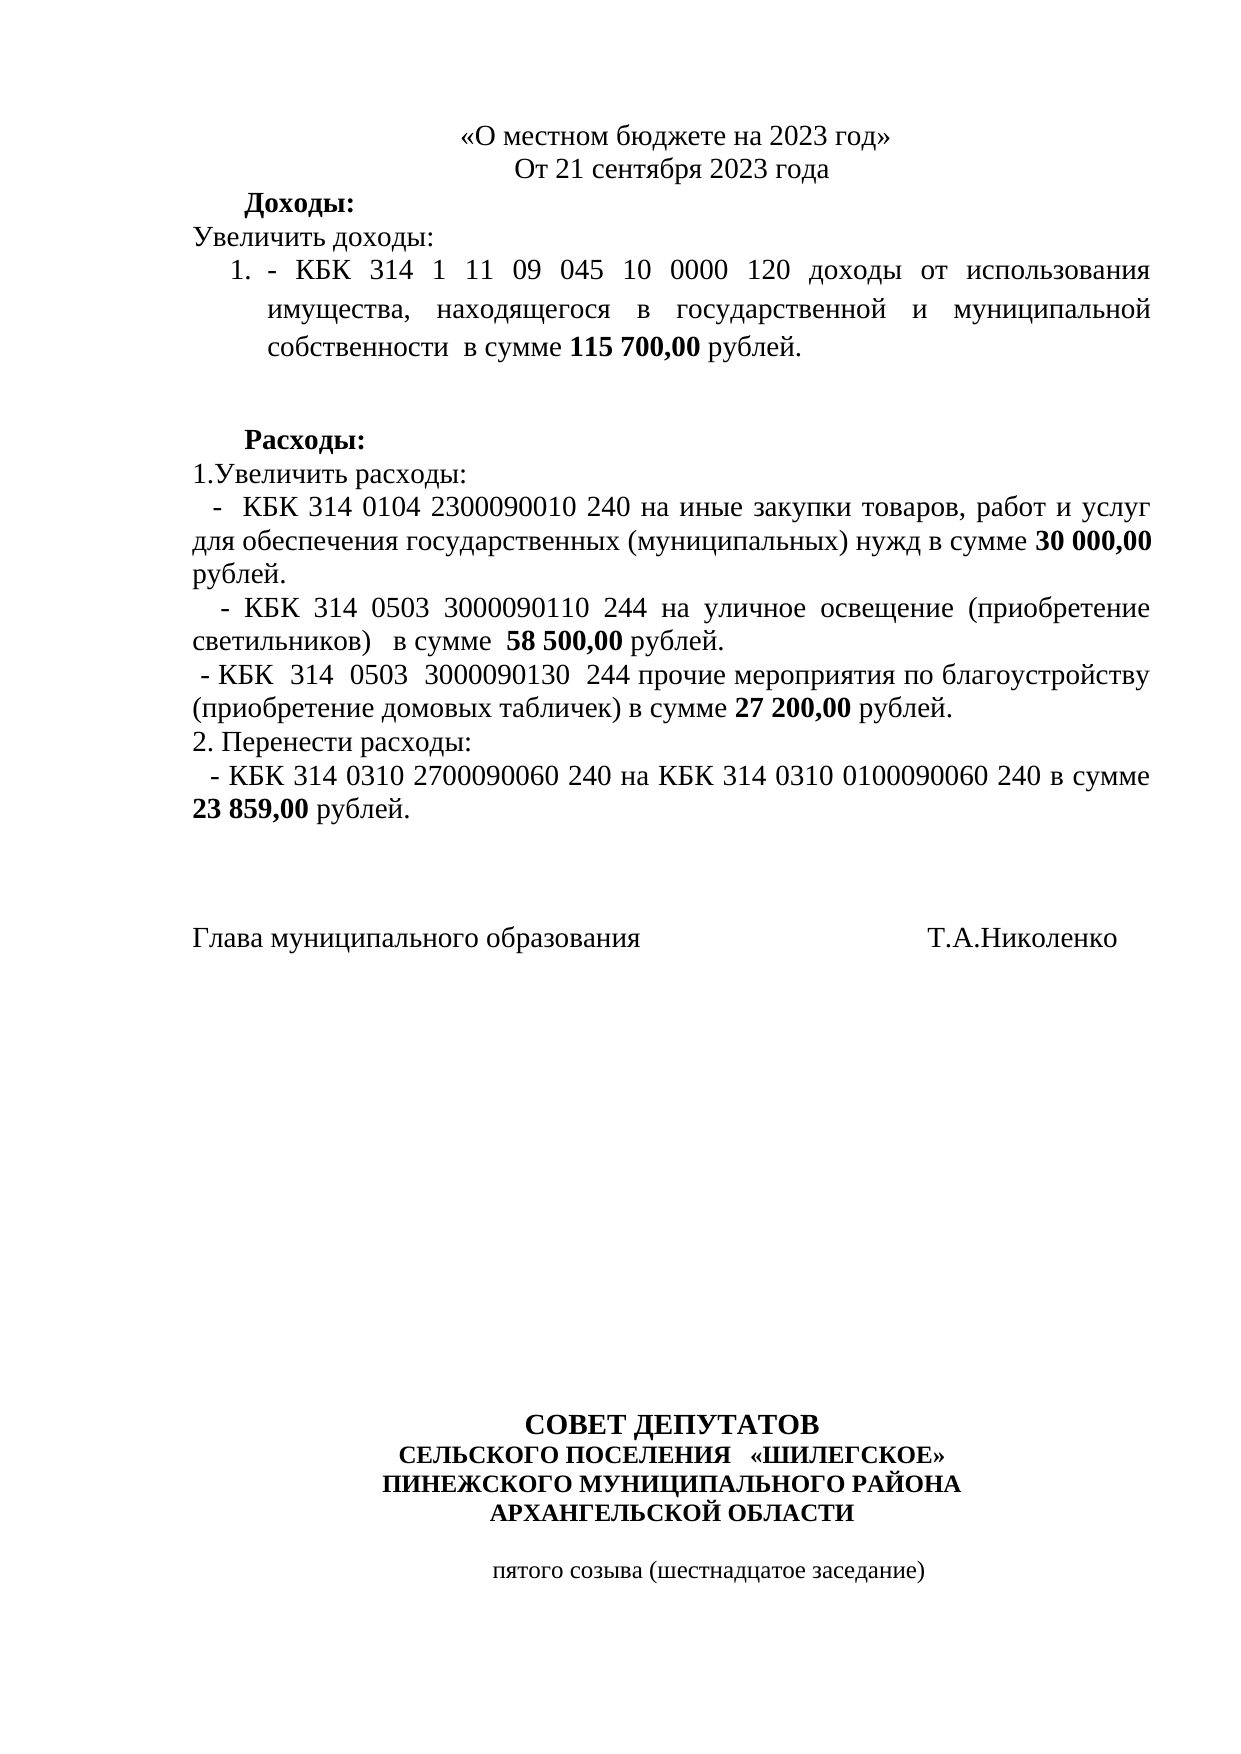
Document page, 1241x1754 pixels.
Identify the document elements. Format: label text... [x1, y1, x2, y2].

text Доходы: [229, 185, 1152, 219]
text - КБК 314 0503 3000090110 244 на уличное освещение (приобретение светильников) в сумме 58 500,00 рублей. [192, 590, 1152, 657]
title ПИНЕЖСКОГО МУНИЦИПАЛЬНОГО РАЙОНА [192, 1469, 1152, 1498]
text 1.Увеличить расходы: [192, 456, 1152, 489]
title пятого созыва (шестнадцатое заседание) [192, 1556, 1152, 1584]
text Глава муниципального образования Т.А.Николенко [192, 921, 1152, 954]
title АРХАНГЕЛЬСКОЙ ОБЛАСТИ [192, 1498, 1152, 1527]
title СЕЛЬСКОГО ПОСЕЛЕНИЯ «ШИЛЕГСКОЕ» [192, 1441, 1152, 1469]
text - КБК 314 0310 2700090060 240 на КБК 314 0310 0100090060 240 в сумме 23 859,00 рублей. [192, 758, 1152, 825]
text От 21 сентября 2023 года [192, 152, 1152, 185]
text Расходы: [229, 422, 1152, 456]
list - КБК 314 1 11 09 045 10 0000 120 доходы от использования имущества, находящегося в государственной и муниципальной собственности в сумме 115 700,00 рублей. [229, 252, 1152, 363]
text Увеличить доходы: [192, 219, 1152, 252]
title СОВЕТ ДЕПУТАТОВ [192, 1407, 1152, 1441]
text 2. Перенести расходы: [192, 724, 1152, 758]
text - КБК 314 0503 3000090130 244 прочие мероприятия по благоустройству (приобретение домовых табличек) в сумме 27 200,00 рублей. [192, 657, 1152, 724]
text - КБК 314 0104 2300090010 240 на иные закупки товаров, работ и услуг для обеспечения государственных (муниципальных) нужд в сумме 30 000,00 рублей. [192, 489, 1152, 590]
text «О местном бюджете на 2023 год» [192, 118, 1152, 152]
